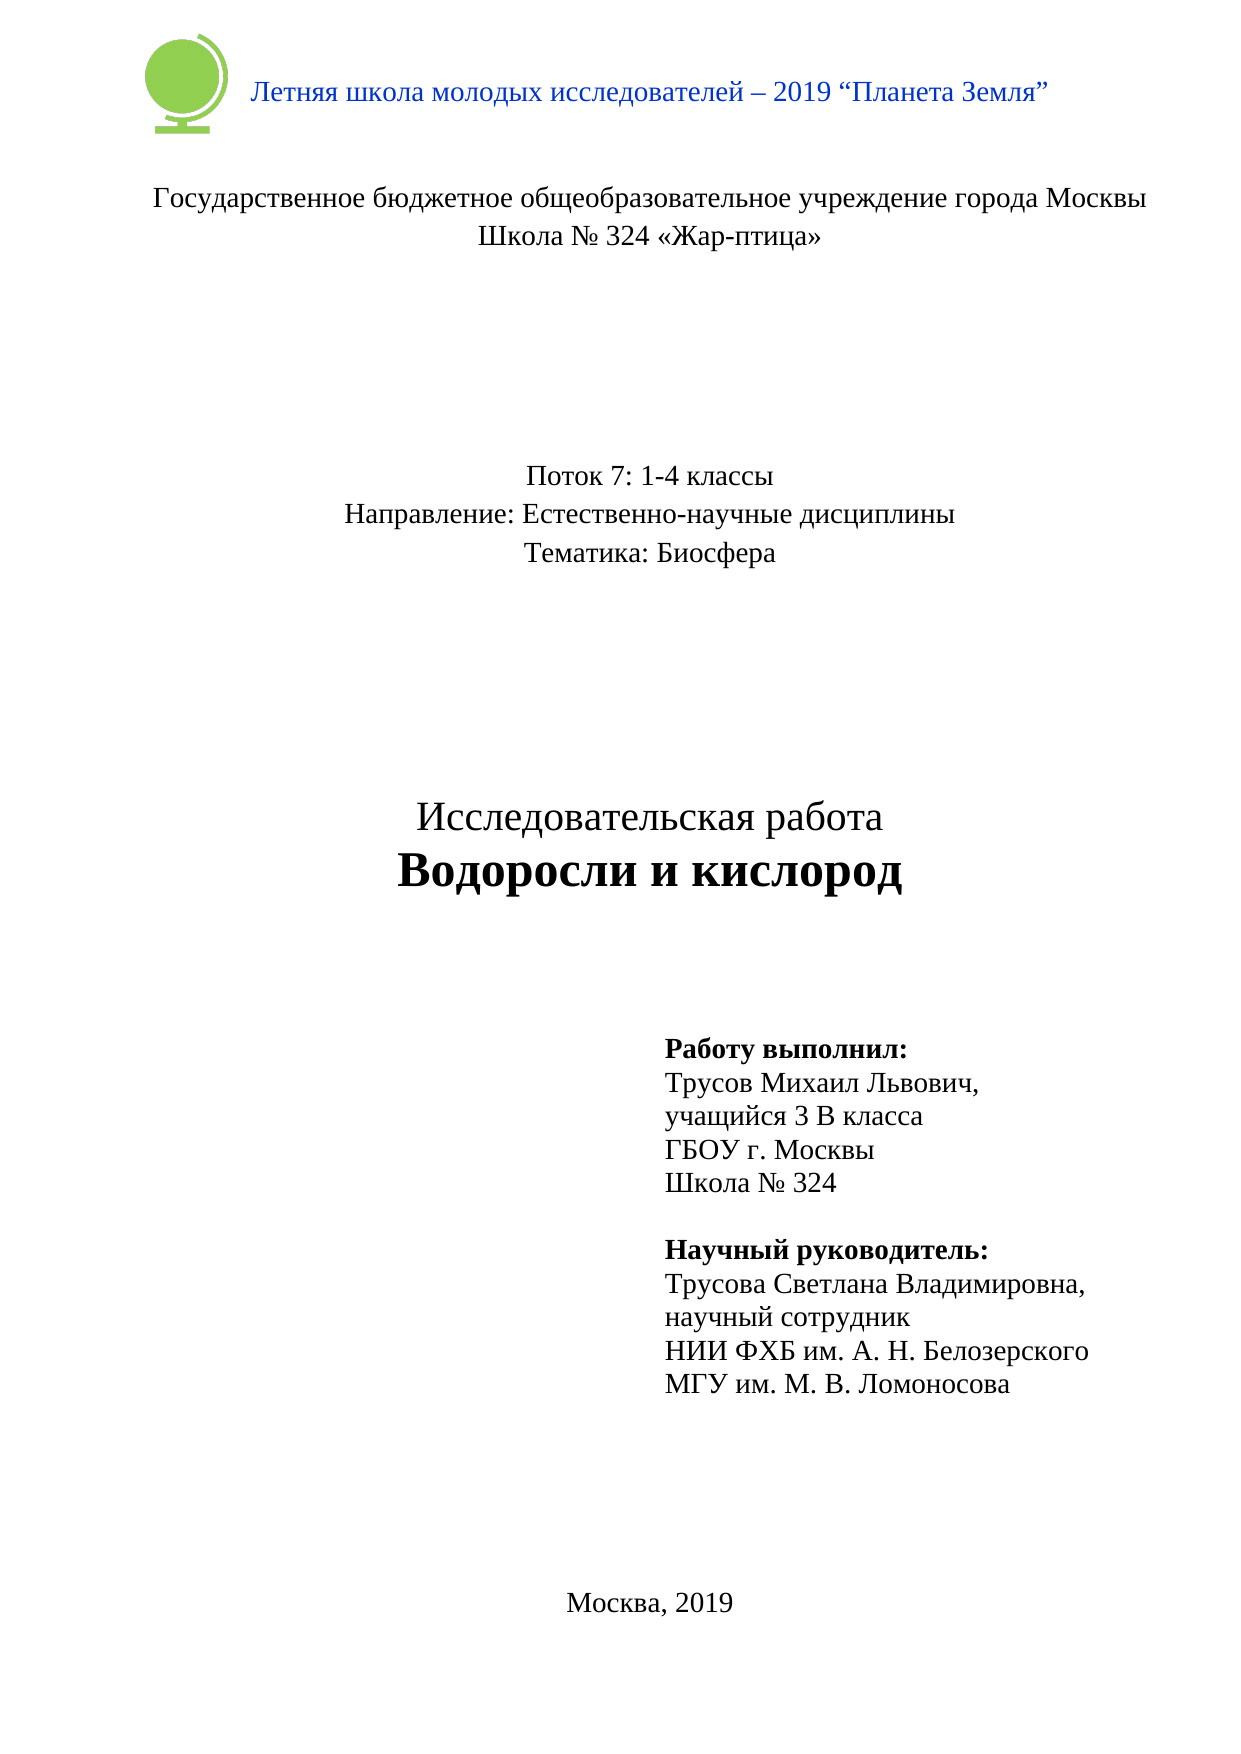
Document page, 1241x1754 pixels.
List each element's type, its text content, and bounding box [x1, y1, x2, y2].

text НИИ ФХБ им. А. Н. Белозерского [664, 1333, 1181, 1367]
text Трусов Михаил Львович, [664, 1065, 1181, 1098]
text Научный руководитель: [664, 1232, 1181, 1266]
text МГУ им. М. В. Ломоносова [664, 1367, 1181, 1400]
text Государственное бюджетное общеобразовательное учреждение города Москвы [118, 180, 1181, 213]
picture [132, 29, 241, 138]
text Тематика: Биосфера [118, 535, 1181, 569]
text научный сотрудник [664, 1299, 1181, 1333]
text Трусова Светлана Владимировна, [664, 1266, 1181, 1299]
text Поток 7: 1-4 классы [118, 458, 1181, 492]
text учащийся 3 В класса [664, 1098, 1181, 1132]
text Водоросли и кислород [118, 839, 1181, 897]
text Москва, 2019 [118, 1585, 1181, 1618]
text Исследовательская работа [118, 792, 1181, 839]
text Направление: Естественно-научные дисциплины [118, 497, 1181, 530]
text Школа № 324 [664, 1165, 1181, 1199]
text ГБОУ г. Москвы [664, 1132, 1181, 1165]
text Школа № 324 «Жар-птица» [118, 218, 1181, 252]
text Работу выполнил: [664, 1031, 1181, 1065]
